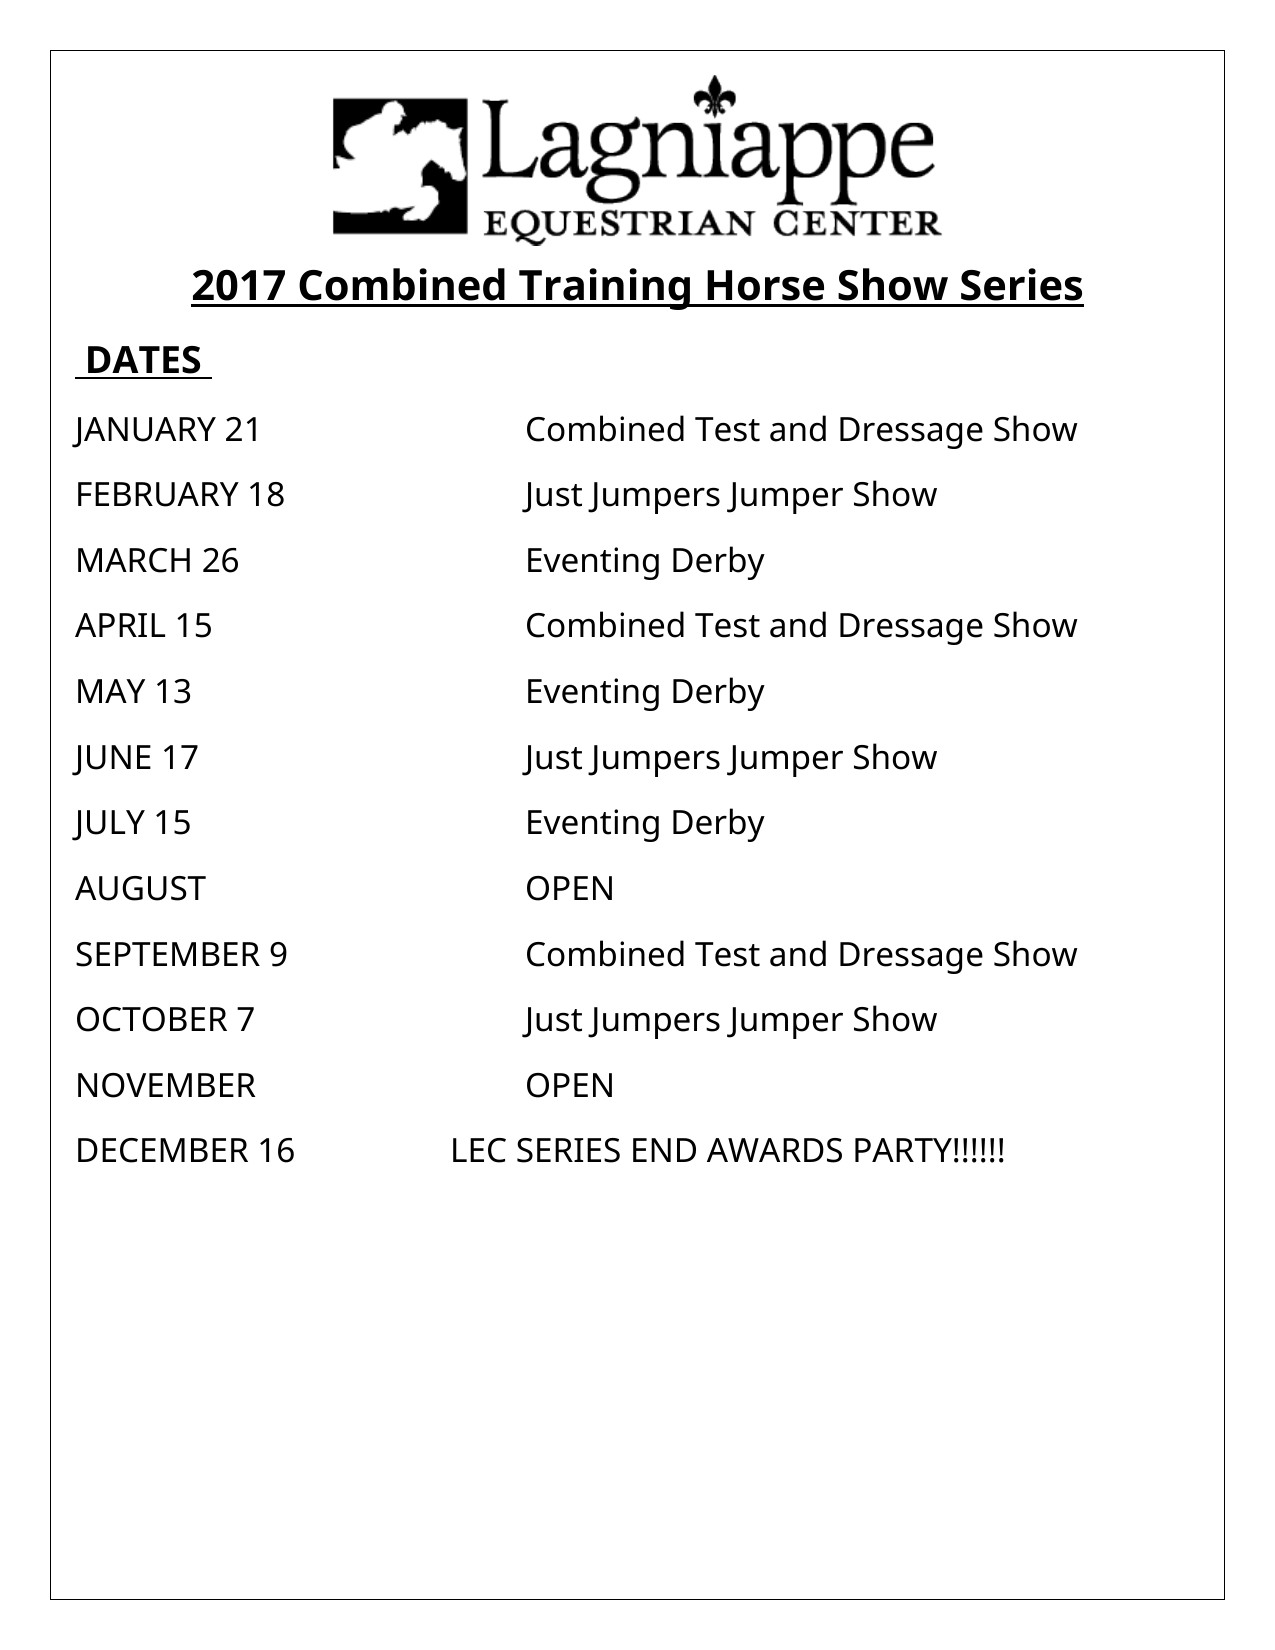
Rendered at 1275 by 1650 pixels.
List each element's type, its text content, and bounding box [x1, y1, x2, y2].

text FEBRUARY 18 Just Jumpers Jumper Show [75, 471, 1200, 516]
text APRIL 15 Combined Test and Dressage Show [75, 602, 1200, 648]
text JUNE 17 Just Jumpers Jumper Show [75, 733, 1200, 779]
text OCTOBER 7 Just Jumpers Jumper Show [75, 996, 1200, 1041]
text JANUARY 21 Combined Test and Dressage Show [75, 405, 1200, 451]
text JULY 15 Eventing Derby [75, 799, 1200, 844]
picture [332, 75, 943, 246]
text 2017 Combined Training Horse Show Series [75, 256, 1200, 312]
text MARCH 26 Eventing Derby [75, 537, 1200, 582]
text DATES [75, 334, 1200, 385]
text MAY 13 Eventing Derby [75, 668, 1200, 713]
text AUGUST OPEN [75, 865, 1200, 910]
text NOVEMBER OPEN [75, 1062, 1200, 1107]
text DECEMBER 16 LEC SERIES END AWARDS PARTY!!!!!! [75, 1127, 1200, 1173]
text SEPTEMBER 9 Combined Test and Dressage Show [75, 930, 1200, 976]
